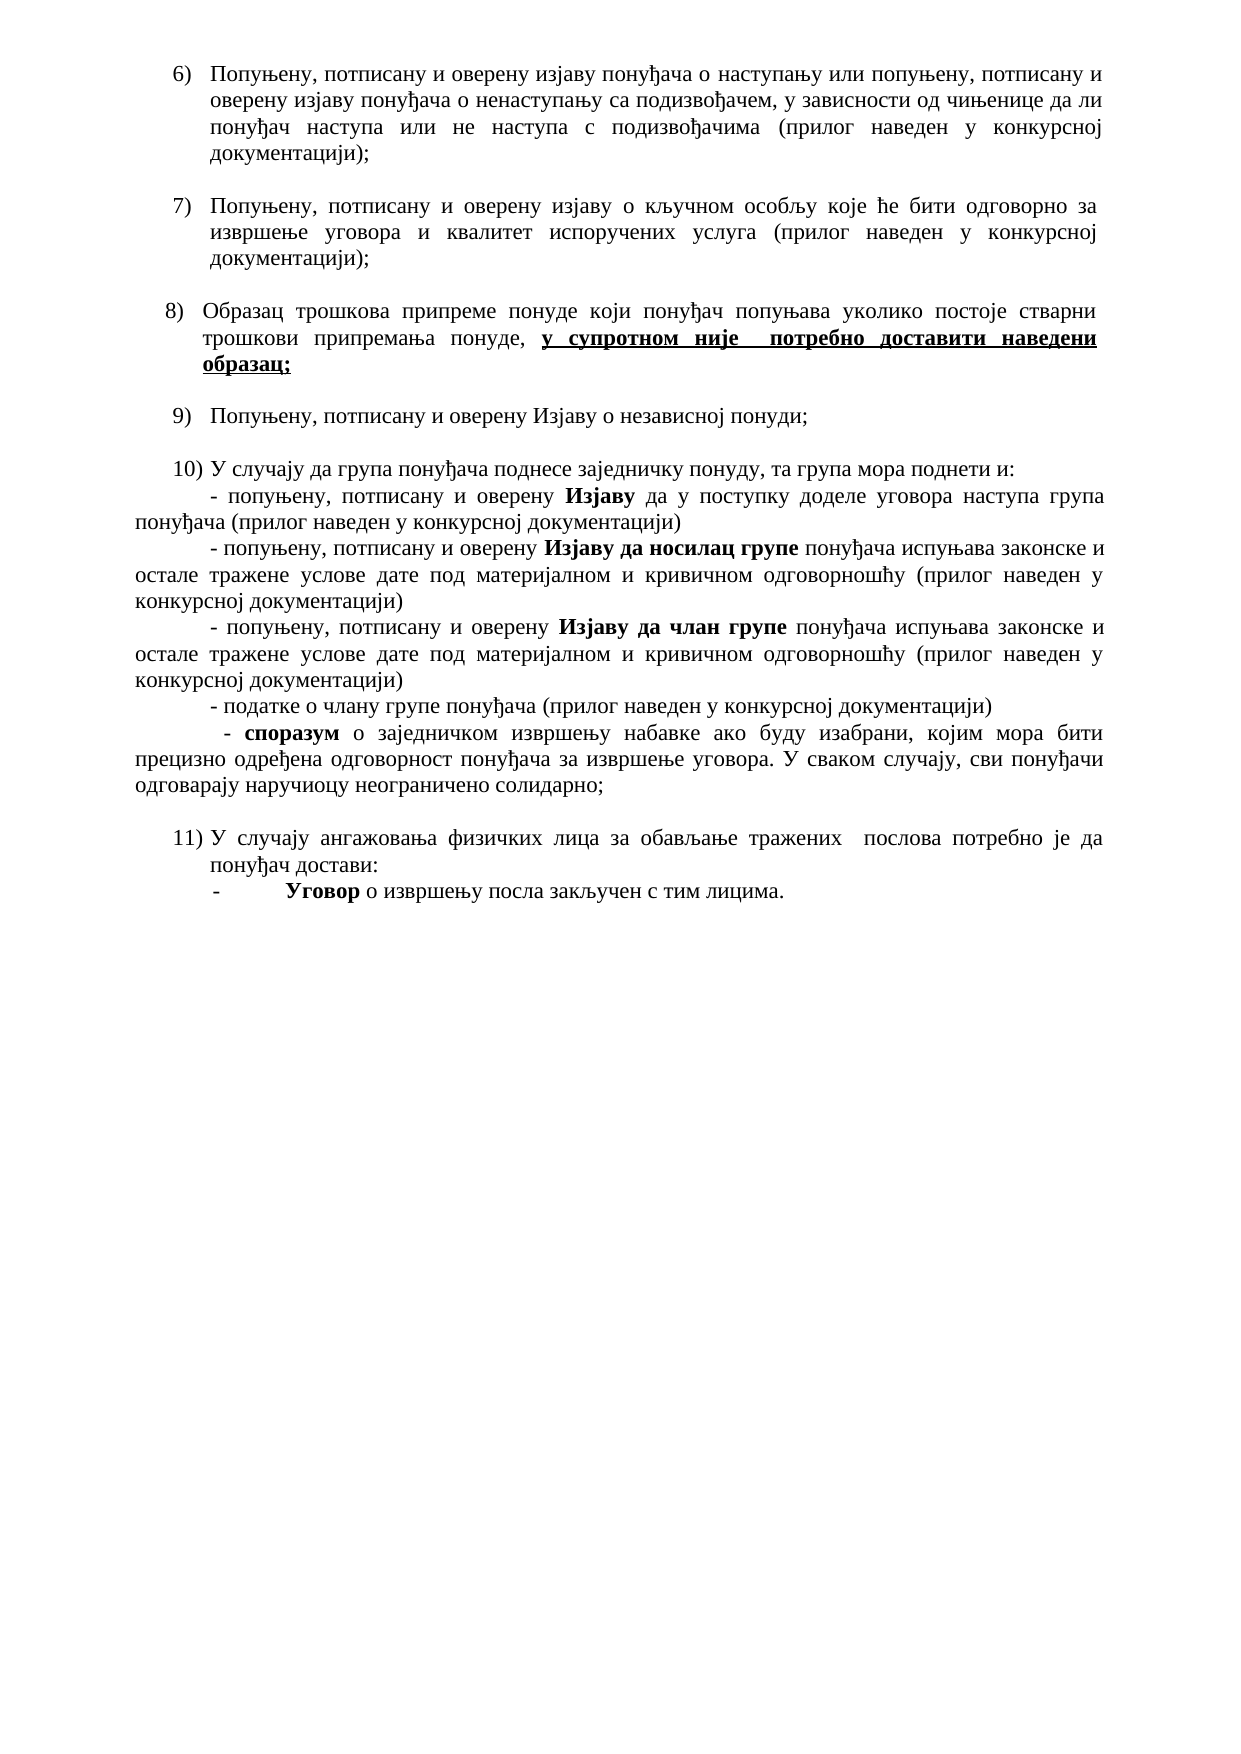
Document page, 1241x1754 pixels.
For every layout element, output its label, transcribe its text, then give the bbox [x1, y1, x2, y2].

list Попуњену, потписану и оверену изјаву о кључном особљу које ће бити одговорно за извршење уговора и квалитет испоручених услуга (прилог наведен у конкурсној документацији); [172, 192, 1097, 271]
list Попуњену, потписану и оверену Изјаву о независној понуди; [172, 403, 1097, 429]
list У случају да група понуђача поднесе заједничку понуду, та група мора поднети и: [172, 455, 1097, 482]
list У случају ангажовања физичких лица за обављање тражених послова потребно је да понуђач достави: [172, 824, 1105, 877]
text - попуњену, потписану и оверену Изјаву да члан групе понуђача испуњава законске и остале тражене услове дате под материјалном и кривичном одговорношћу (прилог наведен у конкурсној документацији) [135, 613, 1105, 692]
list Попуњену, потписану и оверену изјаву понуђача о наступању или попуњену, потписану и оверену изјаву понуђача о ненаступању са подизвођачем, у зависности од чињенице да ли понуђач наступа или не наступа с подизвођачима (прилог наведен у конкурсној документацији); [172, 60, 1103, 165]
text - споразум о заједничком извршењу набавке ако буду изабрани, којим мора бити прецизно одређена одговорност понуђача за извршење уговора. У сваком случају, сви понуђачи одговарају наручиоцу неограничено солидарно; [135, 719, 1105, 798]
text - Уговор о извршењу посла закључен с тим лицима. [206, 877, 1105, 903]
text - попуњену, потписану и оверену Изјаву да у поступку доделе уговора наступа група понуђача (прилог наведен у конкурсној документацији) [135, 482, 1105, 534]
text - податке о члану групе понуђача (прилог наведен у конкурсној документацији) [135, 692, 1103, 719]
list Образац трошкова припреме понуде који понуђач попуњава уколико постоје стварни трошкови припремања понуде, у супротном није потребно доставити наведени образац; [165, 297, 1097, 376]
text - попуњену, потписану и оверену Изјаву да носилац групе понуђача испуњава законске и остале тражене услове дате под материјалном и кривичном одговорношћу (прилог наведен у конкурсној документацији) [135, 534, 1105, 613]
